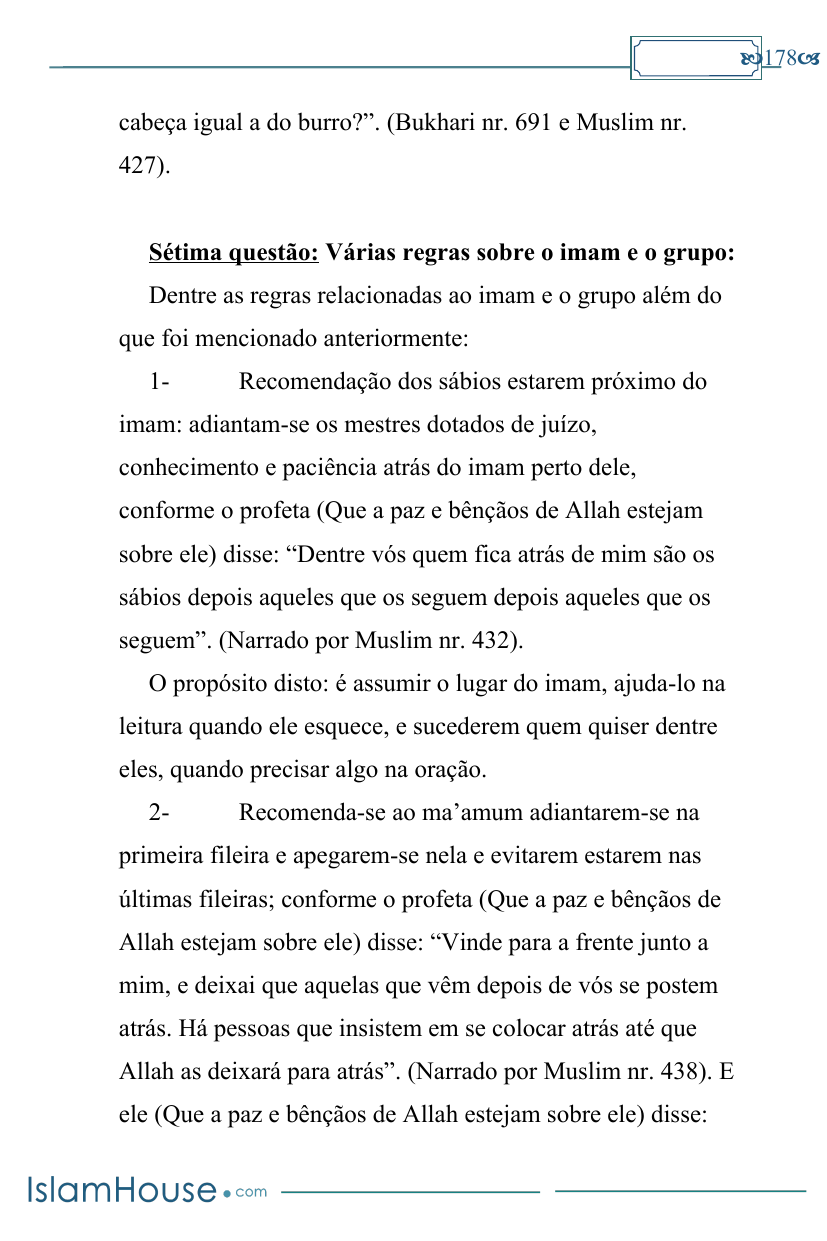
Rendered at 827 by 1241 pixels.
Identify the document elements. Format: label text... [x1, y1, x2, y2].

text Sétima questão: Várias regras sobre o imam e o grupo: [119, 237, 738, 266]
picture [20, 1171, 541, 1209]
list Recomendação dos sábios estarem próximo do imam: adiantam-se os mestres dotados de juízo, conhecimento e paciência atrás do imam perto dele, conforme o profeta (Que a paz e bênçãos de Allah estejam sobre ele) disse: “Dentre vós quem fica atrás de mim são os sábios depois aqueles que os seguem depois aqueles que os seguem”. (Narrado por Muslim nr. 432). [119, 366, 738, 654]
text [119, 107, 738, 179]
text O propósito disto: é assumir o lugar do imam, ajuda-lo na leitura quando ele esquece, e sucederem quem quiser dentre eles, quando precisar algo na oração. [119, 668, 738, 783]
picture [548, 1170, 807, 1208]
text Dentre as regras relacionadas ao imam e o grupo além do que foi mencionado anteriormente: [119, 280, 738, 352]
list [119, 797, 738, 1128]
